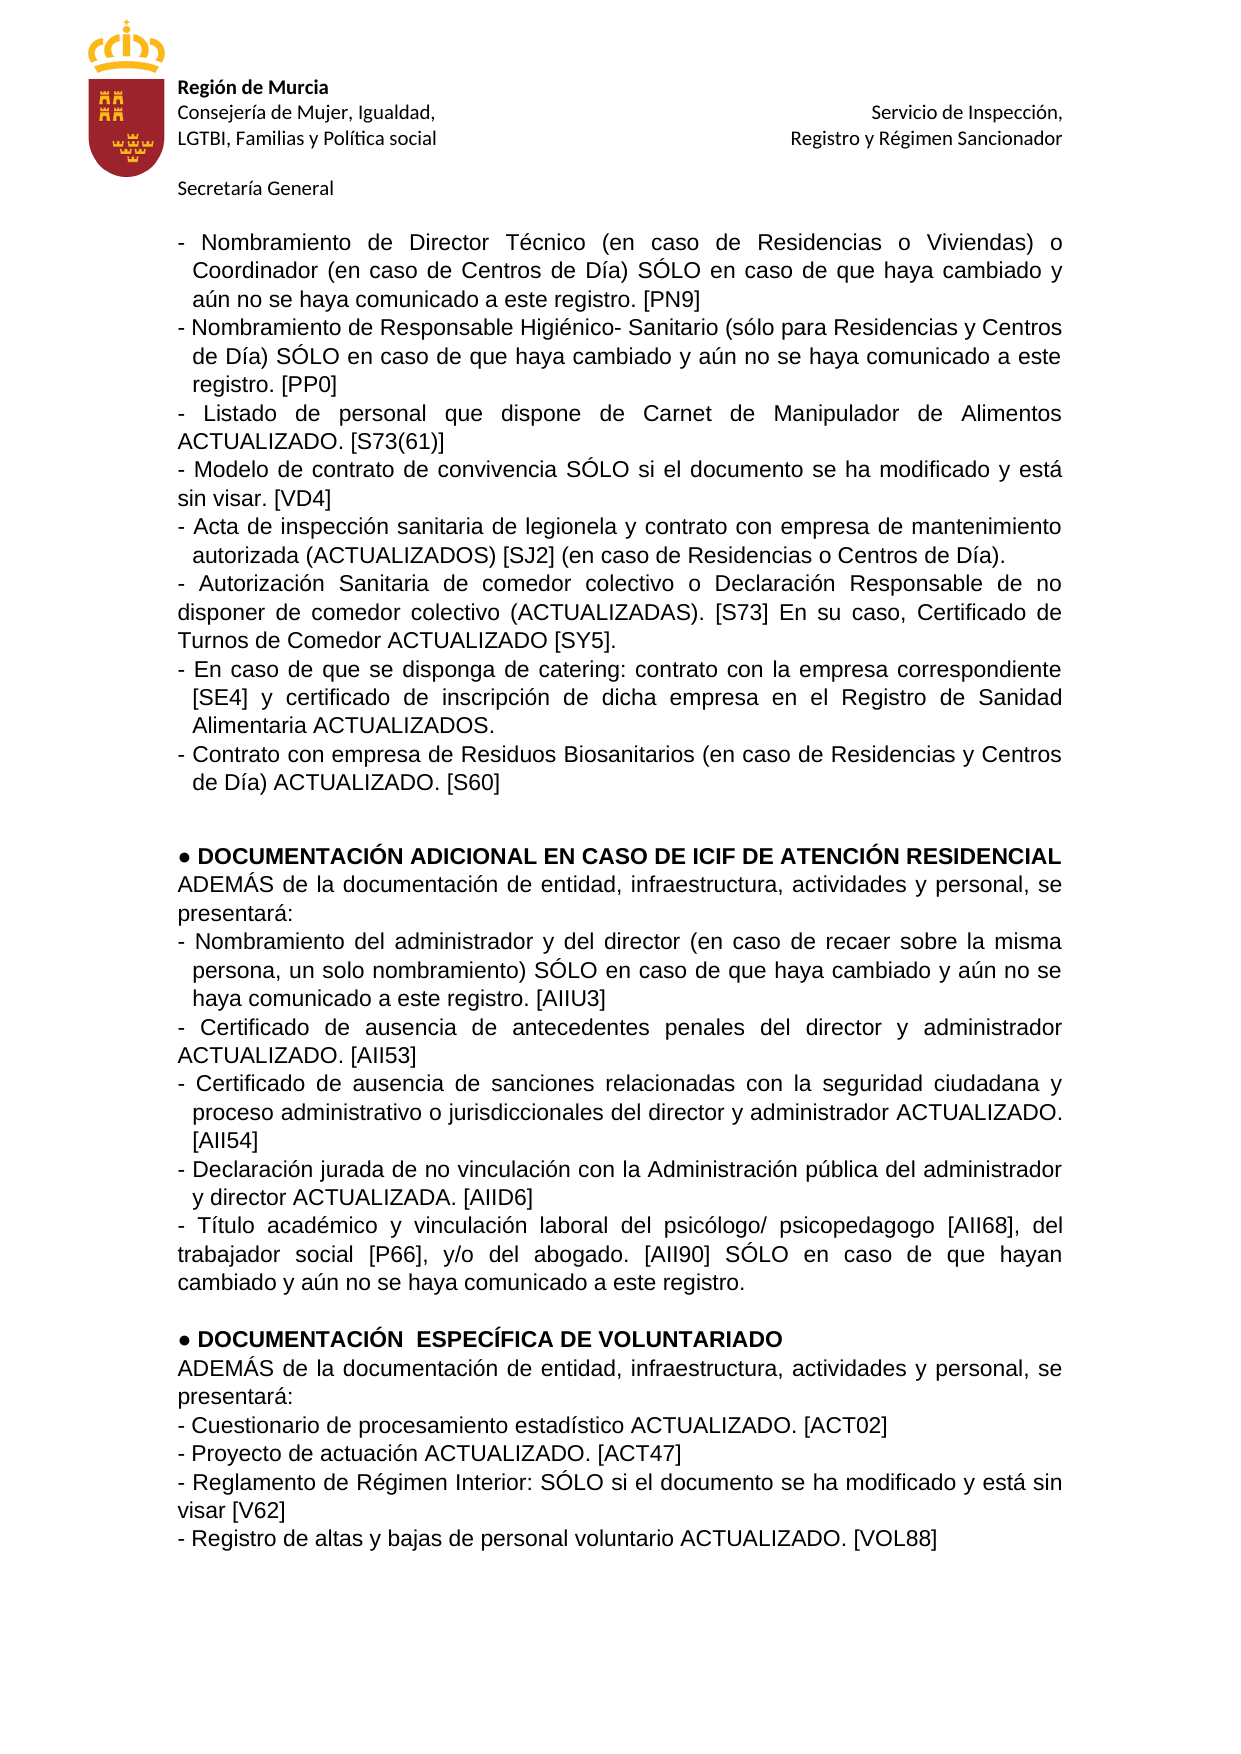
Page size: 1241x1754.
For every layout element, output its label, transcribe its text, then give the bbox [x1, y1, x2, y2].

text ADEMÁS de la documentación de entidad, infraestructura, actividades y personal, se presentará: [177, 1355, 1063, 1409]
text - Certificado de ausencia de sanciones relacionadas con la seguridad ciudadana y proceso administrativo o jurisdiccionales del director y administrador ACTUALIZADO. [AII54] [177, 1070, 1063, 1153]
text - Contrato con empresa de Residuos Biosanitarios (en caso de Residencias y Centros de Día) ACTUALIZADO. [S60] [177, 741, 1063, 796]
picture [85, 17, 167, 179]
text - Autorización Sanitaria de comedor colectivo o Declaración Responsable de no disponer de comedor colectivo (ACTUALIZADAS). [S73] En su caso, Certificado de Turnos de Comedor ACTUALIZADO [SY5]. [177, 570, 1063, 653]
text ● DOCUMENTACIÓN ADICIONAL EN CASO DE ICIF DE ATENCIÓN RESIDENCIAL [177, 843, 1063, 869]
text - Reglamento de Régimen Interior: SÓLO si el documento se ha modificado y está sin visar [V62] [177, 1468, 1063, 1523]
text - Declaración jurada de no vinculación con la Administración pública del administrador y director ACTUALIZADA. [AIID6] [177, 1156, 1063, 1210]
text - Acta de inspección sanitaria de legionela y contrato con empresa de mantenimiento autorizada (ACTUALIZADOS) [SJ2] (en caso de Residencias o Centros de Día). [177, 513, 1063, 568]
text - Certificado de ausencia de antecedentes penales del director y administrador ACTUALIZADO. [AII53] [177, 1013, 1063, 1068]
text - Proyecto de actuación ACTUALIZADO. [ACT47] [177, 1440, 1063, 1466]
text - Nombramiento de Director Técnico (en caso de Residencias o Viviendas) o Coordinador (en caso de Centros de Día) SÓLO en caso de que haya cambiado y aún no se haya comunicado a este registro. [PN9] [177, 229, 1063, 312]
text - En caso de que se disponga de catering: contrato con la empresa correspondiente [SE4] y certificado de inscripción de dicha empresa en el Registro de Sanidad Alimentaria ACTUALIZADOS. [177, 656, 1063, 739]
text - Título académico y vinculación laboral del psicólogo/ psicopedagogo [AII68], del trabajador social [P66], y/o del abogado. [AII90] SÓLO en caso de que hayan cambiado y aún no se haya comunicado a este registro. [177, 1212, 1063, 1296]
text - Modelo de contrato de convivencia SÓLO si el documento se ha modificado y está sin visar. [VD4] [177, 456, 1063, 511]
text - Cuestionario de procesamiento estadístico ACTUALIZADO. [ACT02] [177, 1412, 1063, 1438]
text ● DOCUMENTACIÓN ESPECÍFICA DE VOLUNTARIADO [177, 1326, 1063, 1353]
text - Nombramiento del administrador y del director (en caso de recaer sobre la misma persona, un solo nombramiento) SÓLO en caso de que haya cambiado y aún no se haya comunicado a este registro. [AIIU3] [177, 928, 1063, 1011]
text - Listado de personal que dispone de Carnet de Manipulador de Alimentos ACTUALIZADO. [S73(61)] [177, 399, 1063, 454]
text ADEMÁS de la documentación de entidad, infraestructura, actividades y personal, se presentará: [177, 871, 1063, 926]
text - Registro de altas y bajas de personal voluntario ACTUALIZADO. [VOL88] [177, 1525, 1063, 1552]
text - Nombramiento de Responsable Higiénico- Sanitario (sólo para Residencias y Centros de Día) SÓLO en caso de que haya cambiado y aún no se haya comunicado a este registro. [PP0] [177, 314, 1063, 397]
